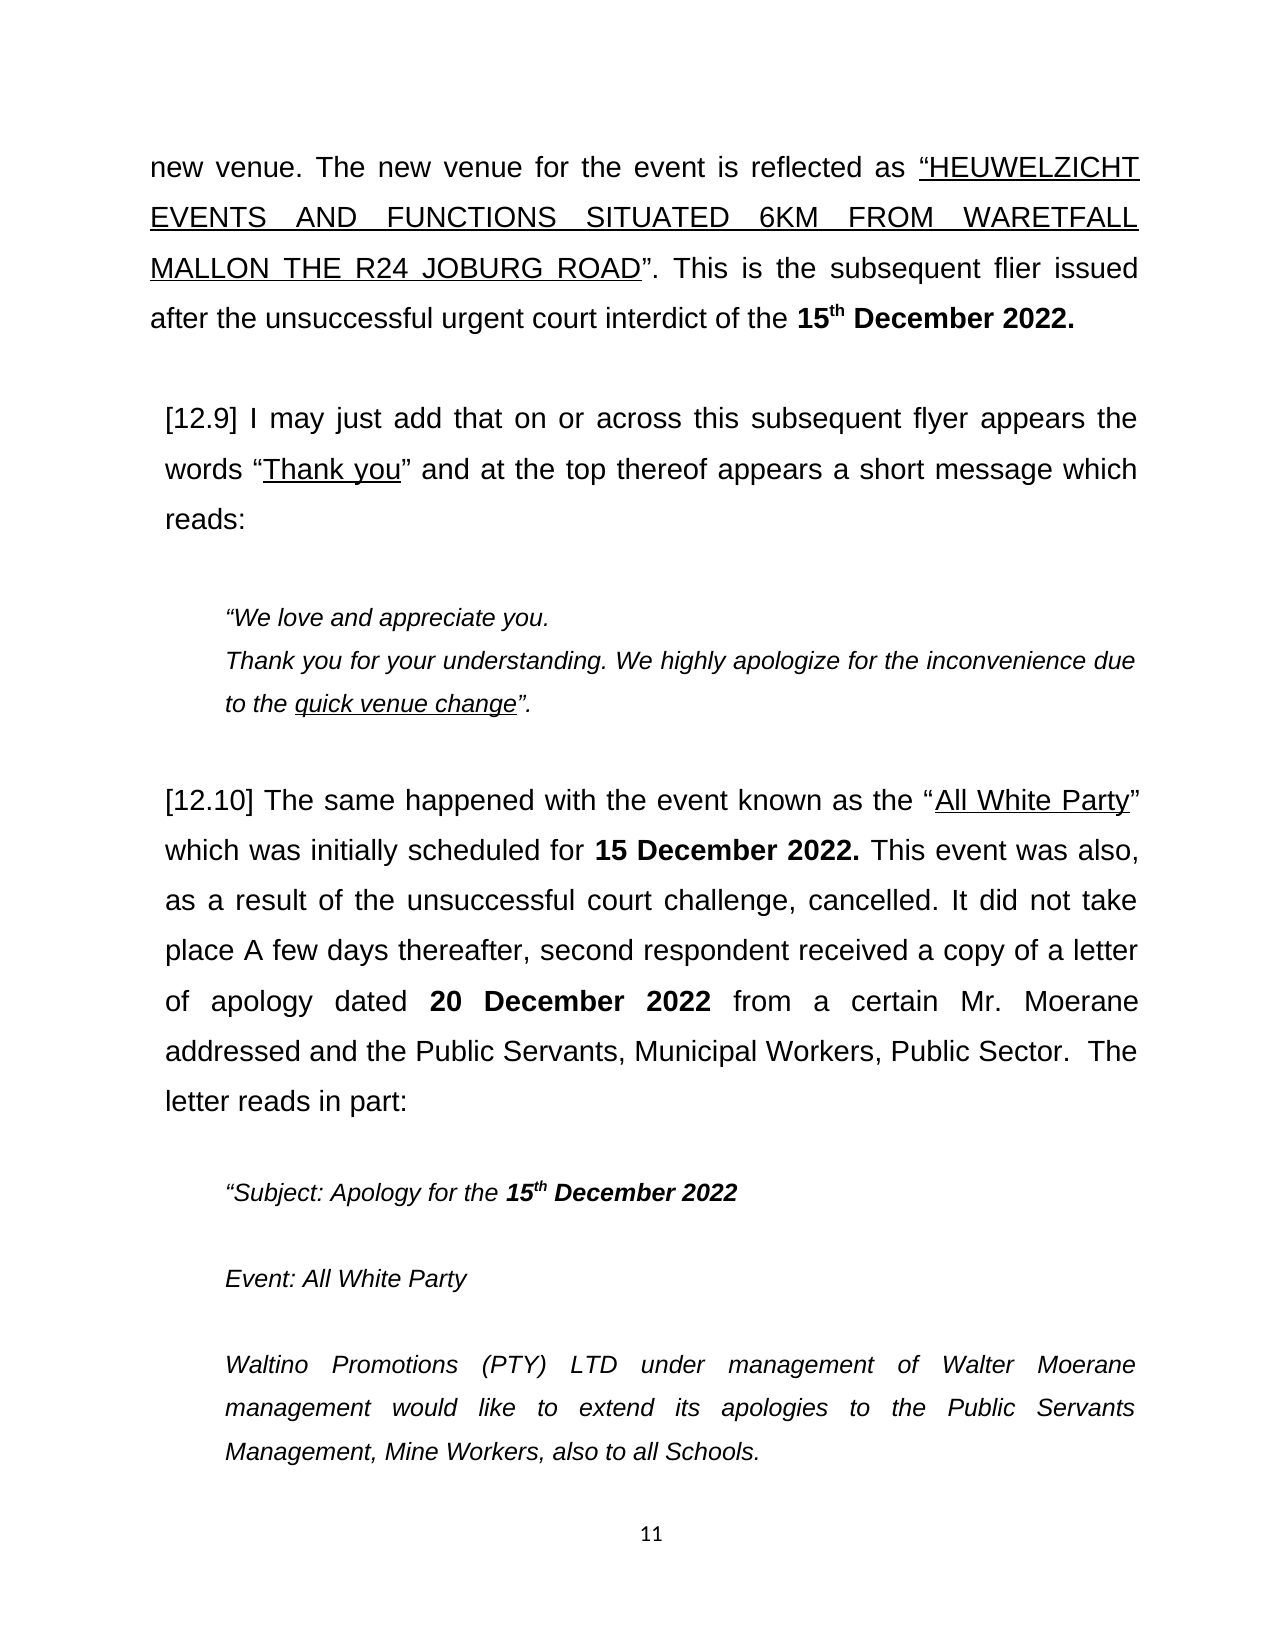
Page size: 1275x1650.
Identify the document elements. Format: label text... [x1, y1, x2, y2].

text “Subject: Apology for the 15th December 2022 [165, 1178, 1139, 1207]
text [150, 150, 1139, 229]
text [12.9] I may just add that on or across this subsequent flyer appears the words “Thank you” and at the top thereof appears a short message which reads: [165, 402, 1139, 536]
text [12.10] The same happened with the event known as the “All White Party” which was initially scheduled for 15 December 2022. This event was also, as a result of the unsuccessful court challenge, cancelled. It did not take place A few days thereafter, second respondent received a copy of a letter of apology dated 20 December 2022 from a certain Mr. Moerane addressed and the Public Servants, Municipal Workers, Public Sector. The letter reads in part: [165, 782, 1139, 1118]
text Event: All White Party [165, 1264, 1139, 1293]
text “We love and appreciate you. [165, 603, 1139, 632]
text Thank you for your understanding. We highly apologize for the inconvenience due to the quick venue change”. [225, 646, 1139, 718]
text Waltino Promotions (PTY) LTD under management of Walter Moerane management would like to extend its apologies to the Public Servants Management, Mine Workers, also to all Schools. [225, 1350, 1139, 1465]
